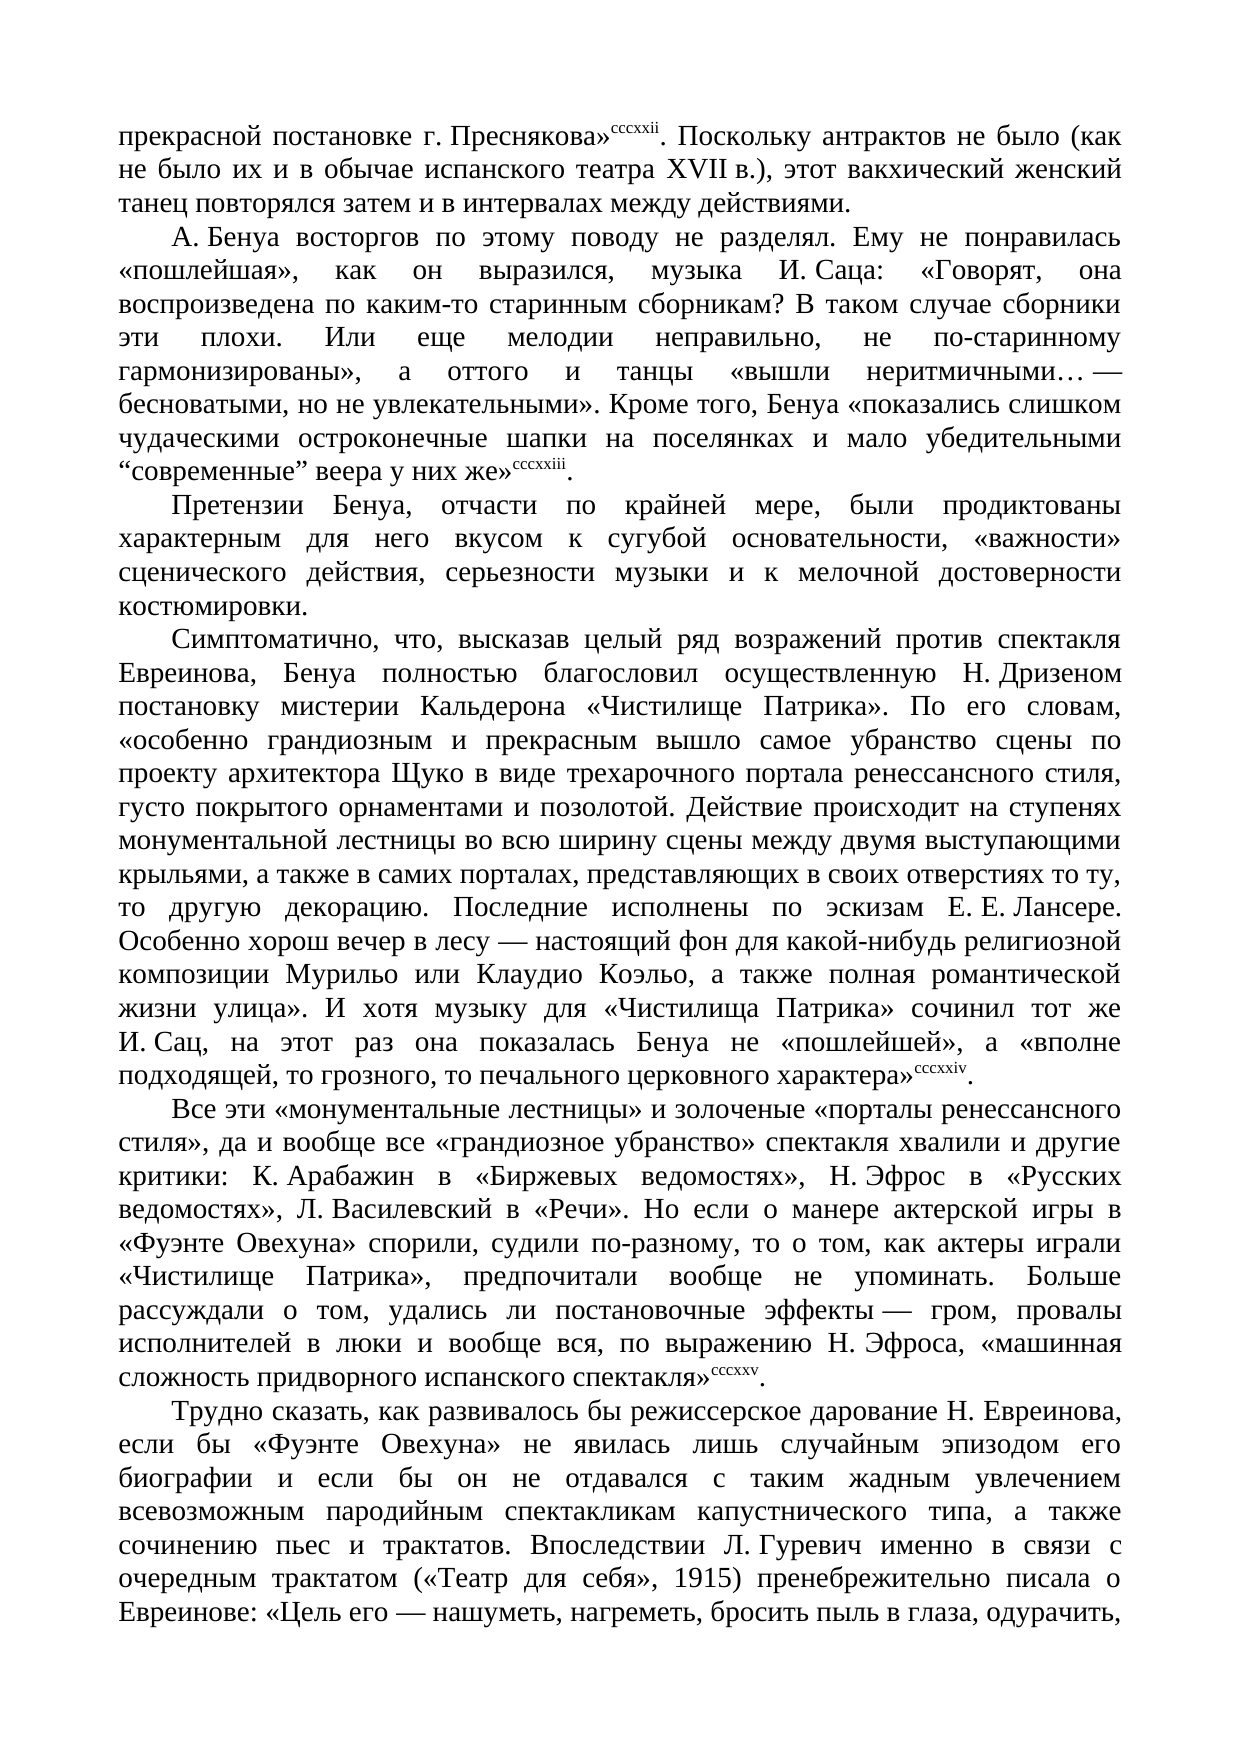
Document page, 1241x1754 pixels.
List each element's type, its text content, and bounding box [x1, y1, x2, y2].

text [118, 118, 1122, 219]
text Претензии Бенуа, отчасти по крайней мере, были продиктованы характерным для него вкусом к сугубой основательности, «важности» сценического действия, серьезности музыки и к мелочной достоверности костюмировки. [118, 487, 1122, 621]
text Симптоматично, что, высказав целый ряд возражений против спектакля Евреинова, Бенуа полностью благословил осуществленную Н. Дризеном постановку мистерии Кальдерона «Чистилище Патрика». По его словам, «особенно грандиозным и прекрасным вышло самое убранство сцены по проекту архитектора {140} Щуко в виде трехарочного портала ренессансного стиля, густо покрытого орнаментами и позолотой. Действие происходит на ступенях монументальной лестницы во всю ширину сцены между двумя выступающими крыльями, а также в самих порталах, представляющих в своих отверстиях то ту, то другую декорацию. Последние исполнены по эскизам Е. Е. Лансере. Особенно хорош вечер в лесу — настоящий фон для какой-нибудь религиозной композиции Мурильо или Клаудио Коэльо, а также полная романтической жизни улица». И хотя музыку для «Чистилища Патрика» сочинил тот же И. Сац, на этот раз она показалась Бенуа не «пошлейшей», а «вполне подходящей, то грозного, то печального церковного характера». [118, 621, 1122, 1091]
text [118, 1393, 1122, 1627]
text А. Бенуа восторгов по этому поводу не разделял. Ему не понравилась «пошлейшая», как он выразился, музыка И. Саца: «Говорят, она воспроизведена по каким-то старинным сборникам? В таком случае сборники эти плохи. Или еще мелодии неправильно, не по-старинному гармонизированы», а оттого и танцы «вышли неритмичными… — бесноватыми, но не увлекательными». Кроме того, Бенуа «показались слишком чудаческими остроконечные шапки на поселянках и мало убедительными “современные” веера у них же». [118, 219, 1122, 487]
text Все эти «монументальные лестницы» и золоченые «порталы ренессансного стиля», да и вообще все «грандиозное убранство» спектакля хвалили и другие критики: К. Арабажин в «Биржевых ведомостях», Н. Эфрос в «Русских ведомостях», Л. Василевский в «Речи». Но если о манере актерской игры в «Фуэнте Овехуна» спорили, судили по-разному, то о том, как актеры играли «Чистилище Патрика», предпочитали вообще не упоминать. Больше рассуждали о том, удались ли постановочные эффекты — гром, провалы исполнителей в люки и вообще вся, по выражению Н. Эфроса, «машинная сложность придворного испанского спектакля». [118, 1091, 1122, 1393]
